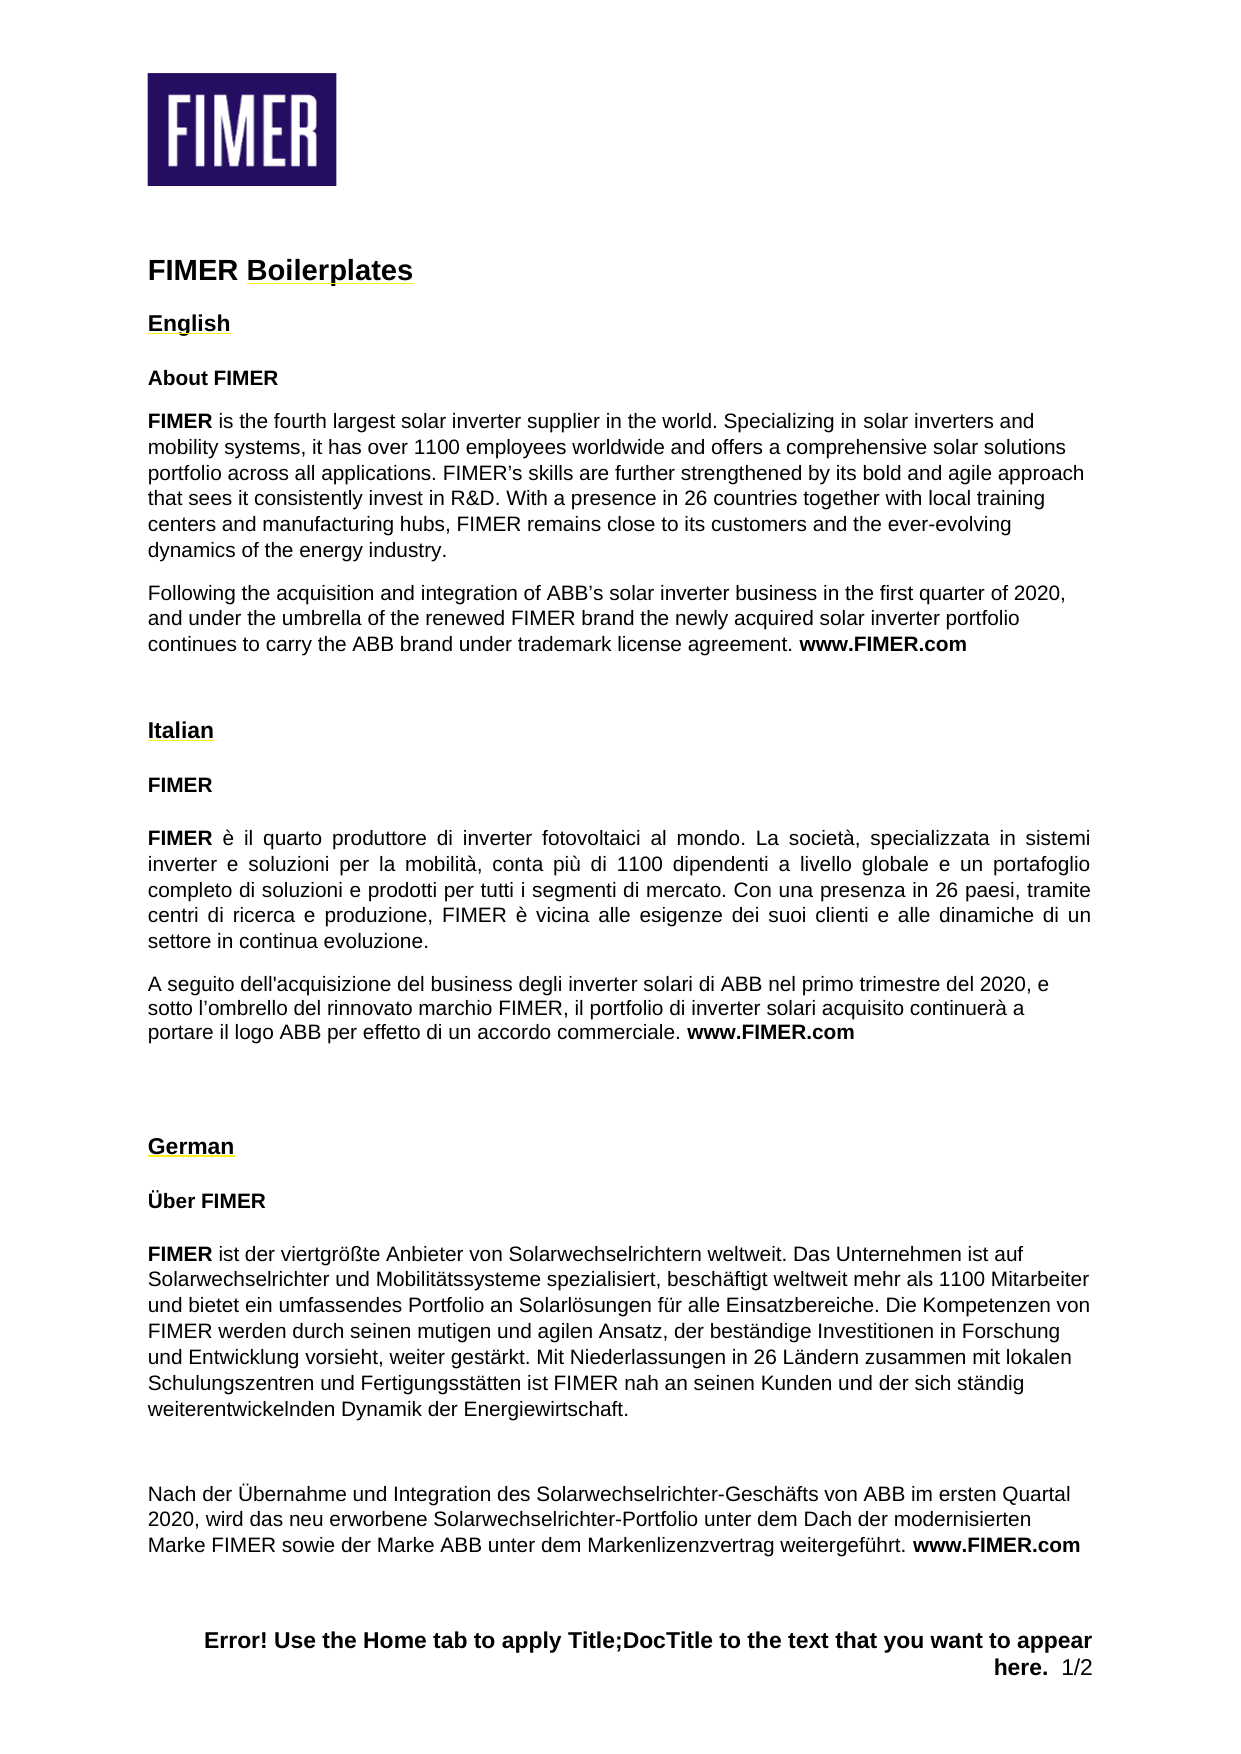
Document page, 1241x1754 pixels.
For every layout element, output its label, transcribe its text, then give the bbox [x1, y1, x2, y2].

text Following the acquisition and integration of ABB’s solar inverter business in the first quarter of 2020, and under the umbrella of the renewed FIMER brand the newly acquired solar inverter portfolio continues to carry the ABB brand under trademark license agreement. www.FIMER.com [148, 580, 1093, 656]
text German [148, 1133, 1093, 1159]
text About FIMER [148, 366, 1093, 390]
text Über FIMER [148, 1189, 1093, 1213]
text English [148, 310, 1093, 336]
text FIMER is the fourth largest solar inverter supplier in the world. Specializing in solar inverters and mobility systems, it has over 1100 employees worldwide and offers a comprehensive solar solutions portfolio across all applications. FIMER’s skills are further strengthened by its bold and agile approach that sees it consistently invest in R&D. With a presence in 26 countries together with local training centers and manufacturing hubs, FIMER remains close to its customers and the ever-evolving dynamics of the energy industry. [148, 409, 1093, 562]
text Nach der Übernahme und Integration des Solarwechselrichter-Geschäfts von ABB im ersten Quartal 2020, wird das neu erworbene Solarwechselrichter-Portfolio unter dem Dach der modernisierten Marke FIMER sowie der Marke ABB unter dem Markenlizenzvertrag weitergeführt. www.FIMER.com [148, 1481, 1093, 1557]
text A seguito dell'acquisizione del business degli inverter solari di ABB nel primo trimestre del 2020, e sotto l’ombrello del rinnovato marchio FIMER, il portfolio di inverter solari acquisito continuerà a portare il logo ABB per effetto di un accordo commerciale. www.FIMER.com [148, 972, 1093, 1043]
text FIMER è il quarto produttore di inverter fotovoltaici al mondo. La società, specializzata in sistemi inverter e soluzioni per la mobilità, conta più di 1100 dipendenti a livello globale e un portafoglio completo di soluzioni e prodotti per tutti i segmenti di mercato. Con una presenza in 26 paesi, tramite centri di ricerca e produzione, FIMER è vicina alle esigenze dei suoi clienti e alle dinamiche di un settore in continua evoluzione. [148, 826, 1093, 953]
text FIMER [148, 773, 1093, 797]
picture [147, 73, 337, 186]
text Italian [148, 717, 1093, 743]
text FIMER ist der viertgrößte Anbieter von Solarwechselrichtern weltweit. Das Unternehmen ist auf Solarwechselrichter und Mobilitätssysteme spezialisiert, beschäftigt weltweit mehr als 1100 Mitarbeiter und bietet ein umfassendes Portfolio an Solarlösungen für alle Einsatzbereiche. Die Kompetenzen von FIMER werden durch seinen mutigen und agilen Ansatz, der beständige Investitionen in Forschung und Entwicklung vorsieht, weiter gestärkt. Mit Niederlassungen in 26 Ländern zusammen mit lokalen Schulungszentren und Fertigungsstätten ist FIMER nah an seinen Kunden und der sich ständig weiterentwickelnden Dynamik der Energiewirtschaft. [148, 1241, 1093, 1420]
title FIMER Boilerplates [148, 231, 1093, 293]
